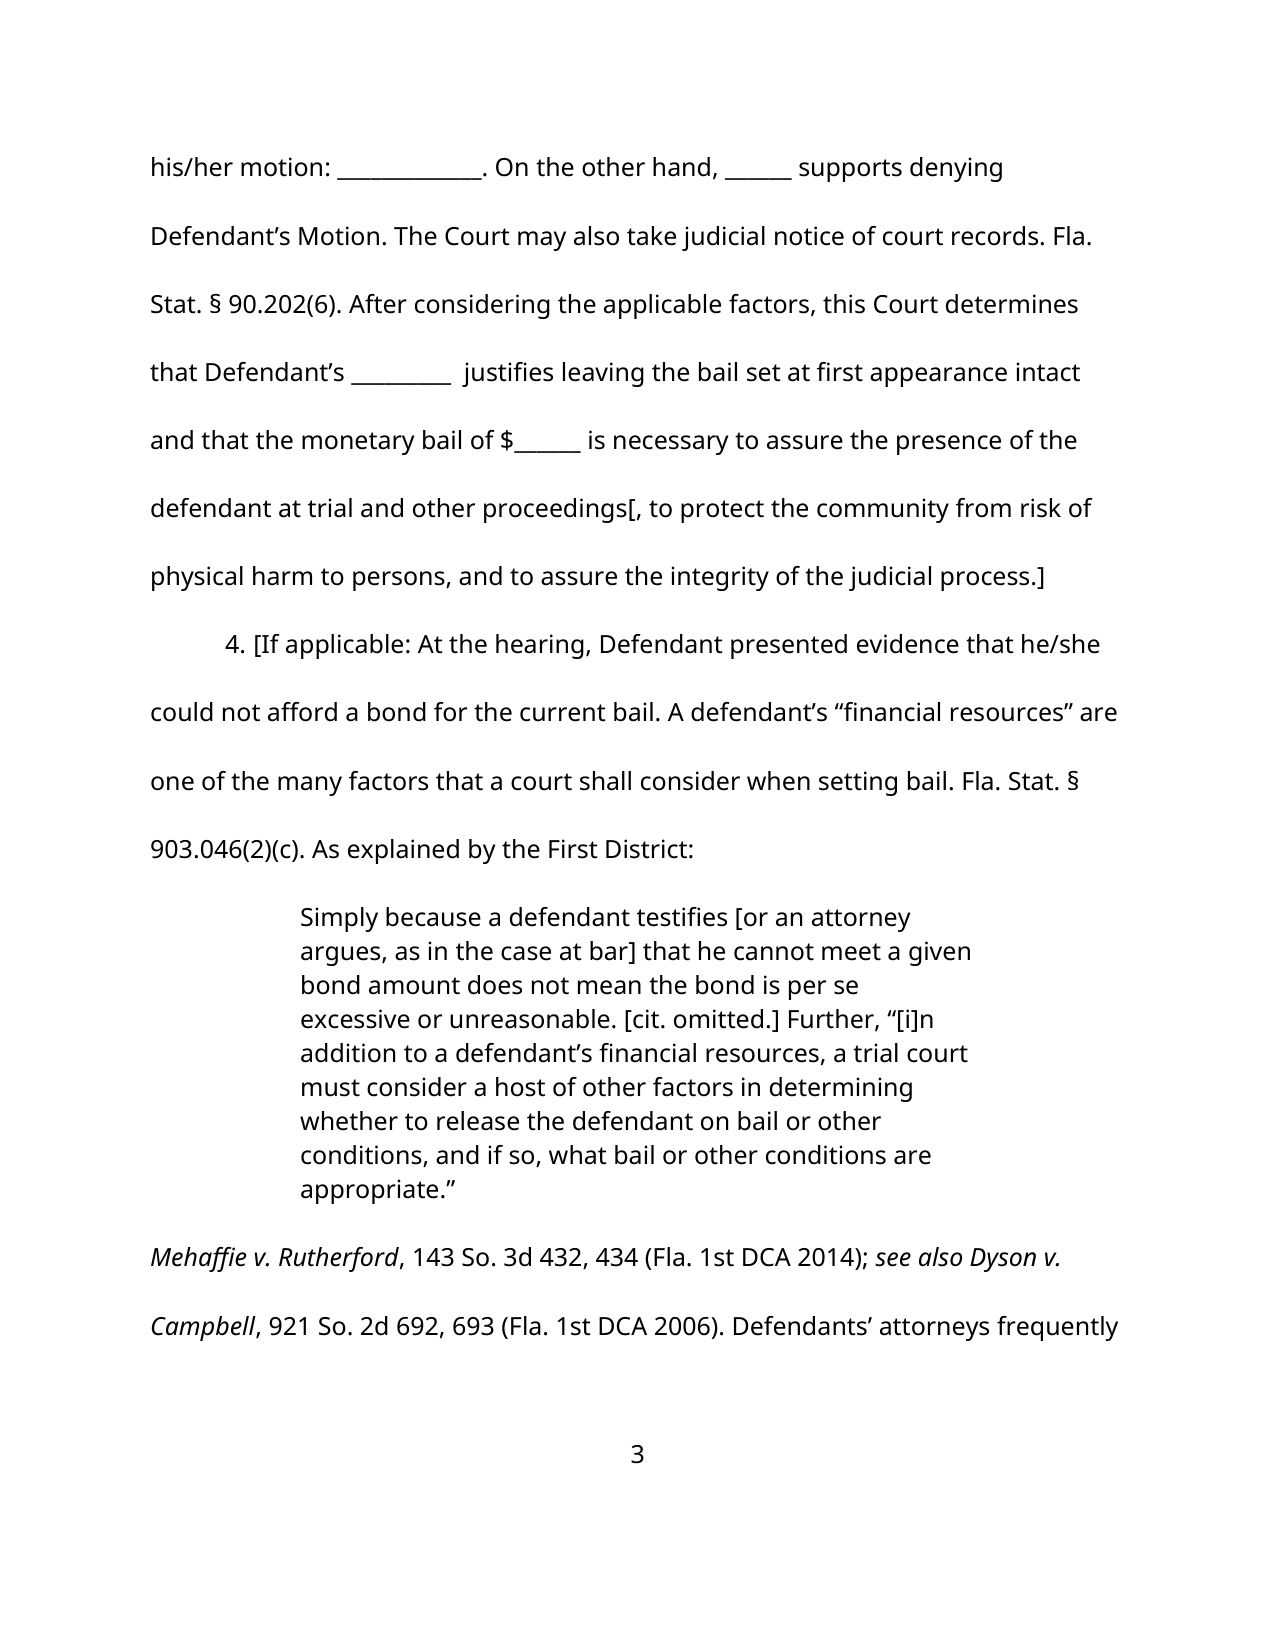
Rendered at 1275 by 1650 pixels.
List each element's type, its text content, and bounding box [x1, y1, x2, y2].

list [150, 150, 1125, 593]
text Simply because a defendant testifies [or an attorney argues, as in the case at bar] that he cannot meet a given bond amount does not mean the bond is per se excessive or unreasonable. [cit. omitted.] Further, “[i]n addition to a defendant’s financial resources, a trial court must consider a host of other factors in determining whether to release the defendant on bail or other conditions, and if so, what bail or other conditions are appropriate.” [300, 899, 975, 1206]
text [150, 1240, 1125, 1342]
list [If applicable: At the hearing, Defendant presented evidence that he/she could not afford a bond for the current bail. A defendant’s “financial resources” are one of the many factors that a court shall consider when setting bail. Fla. Stat. § 903.046(2)(c). As explained by the First District: [150, 627, 1125, 865]
